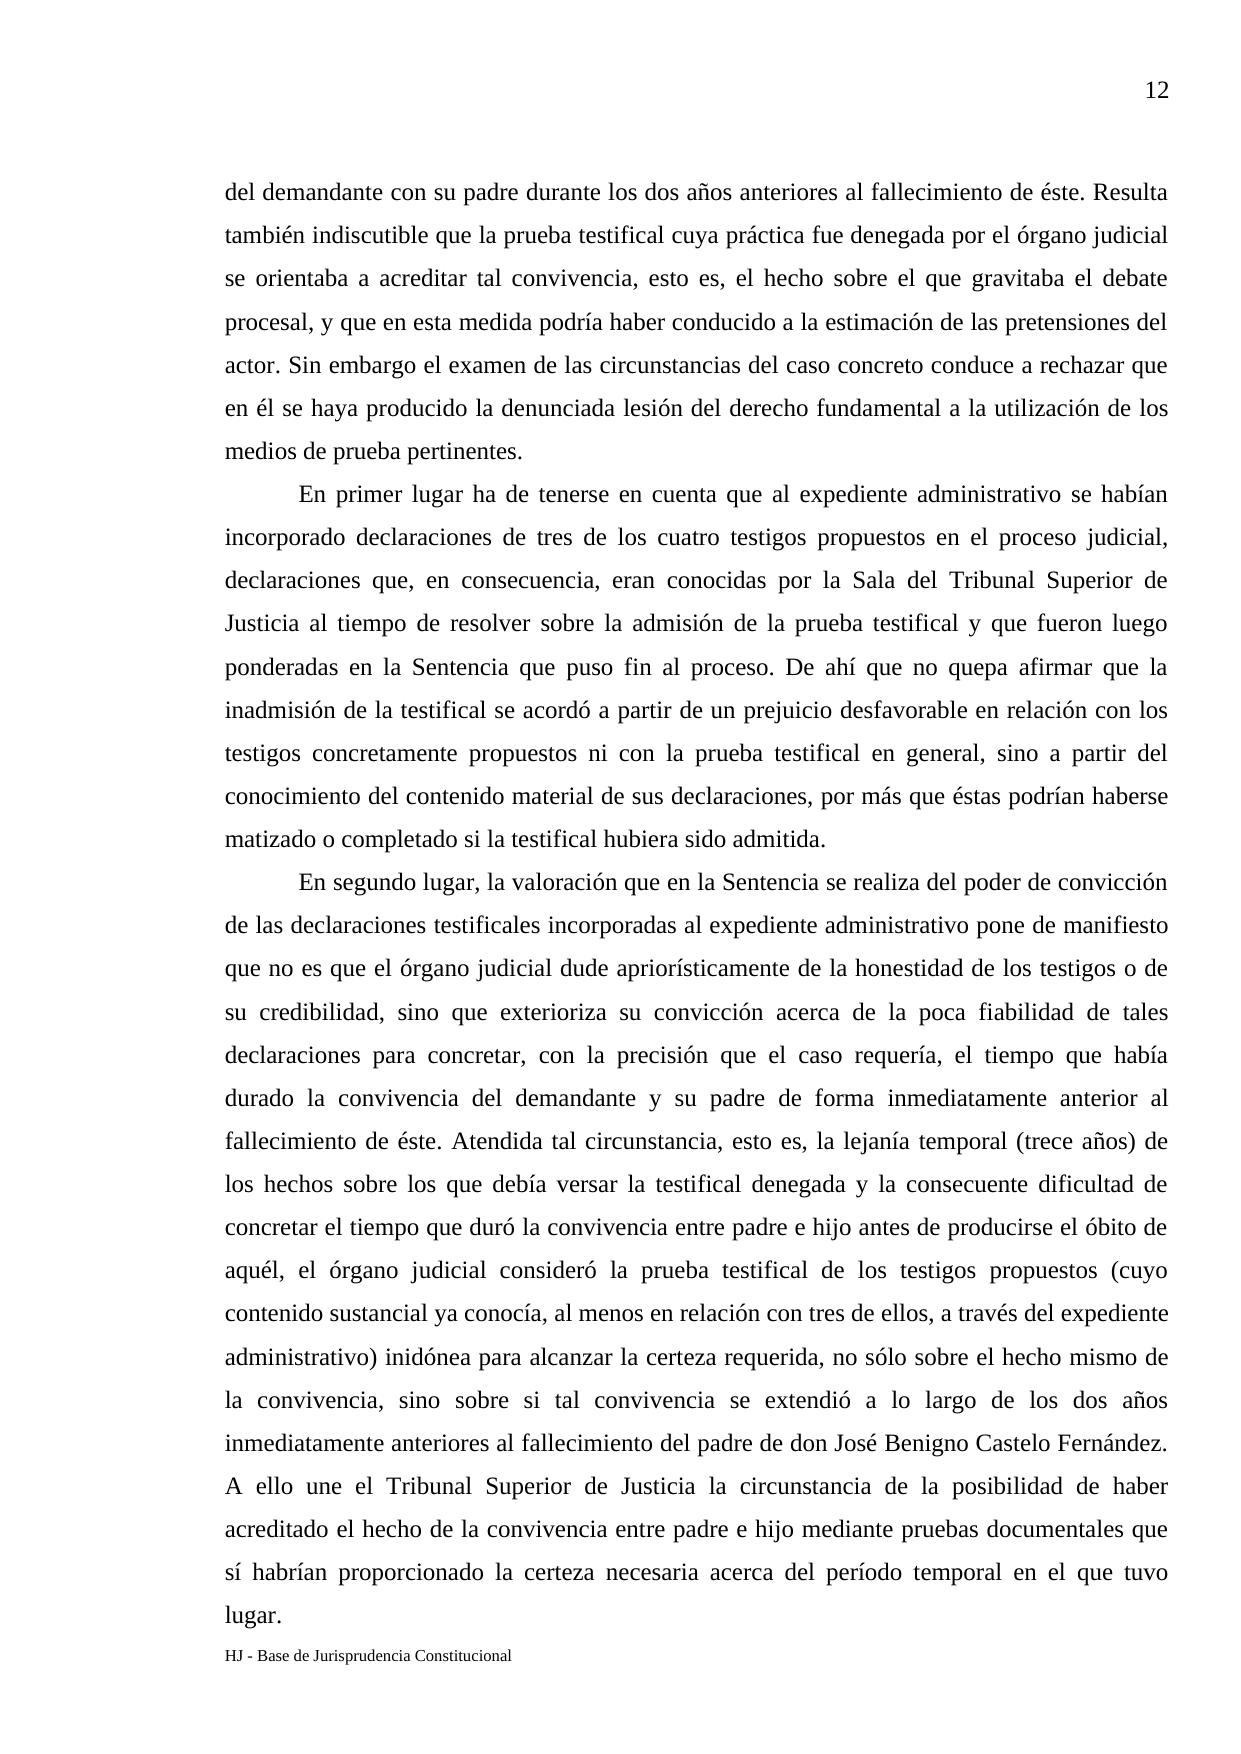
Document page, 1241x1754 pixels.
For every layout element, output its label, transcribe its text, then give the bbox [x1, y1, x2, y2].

text En segundo lugar, la valoración que en la Sentencia se realiza del poder de convicción de las declaraciones testificales incorporadas al expediente administrativo pone de manifiesto que no es que el órgano judicial dude apriorísticamente de la honestidad de los testigos o de su credibilidad, sino que exterioriza su convicción acerca de la poca fiabilidad de tales declaraciones para concretar, con la precisión que el caso requería, el tiempo que había durado la convivencia del demandante y su padre de forma inmediatamente anterior al fallecimiento de éste. Atendida tal circunstancia, esto es, la lejanía temporal (trece años) de los hechos sobre los que debía versar la testifical denegada y la consecuente dificultad de concretar el tiempo que duró la convivencia entre padre e hijo antes de producirse el óbito de aquél, el órgano judicial consideró la prueba testifical de los testigos propuestos (cuyo contenido sustancial ya conocía, al menos en relación con tres de ellos, a través del expediente administrativo) inidónea para alcanzar la certeza requerida, no sólo sobre el hecho mismo de la convivencia, sino sobre si tal convivencia se extendió a lo largo de los dos años inmediatamente anteriores al fallecimiento del padre de don José Benigno Castelo Fernández. A ello une el Tribunal Superior de Justicia la circunstancia de la posibilidad de haber acreditado el hecho de la convivencia entre padre e hijo mediante pruebas documentales que sí habrían proporcionado la certeza necesaria acerca del período temporal en el que tuvo lugar. [224, 867, 1169, 1629]
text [224, 177, 1169, 465]
text En primer lugar ha de tenerse en cuenta que al expediente administrativo se habían incorporado declaraciones de tres de los cuatro testigos propuestos en el proceso judicial, declaraciones que, en consecuencia, eran conocidas por la Sala del Tribunal Superior de Justicia al tiempo de resolver sobre la admisión de la prueba testifical y que fueron luego ponderadas en la Sentencia que puso fin al proceso. De ahí que no quepa afirmar que la inadmisión de la testifical se acordó a partir de un prejuicio desfavorable en relación con los testigos concretamente propuestos ni con la prueba testifical en general, sino a partir del conocimiento del contenido material de sus declaraciones, por más que éstas podrían haberse matizado o completado si la testifical hubiera sido admitida. [224, 479, 1169, 853]
